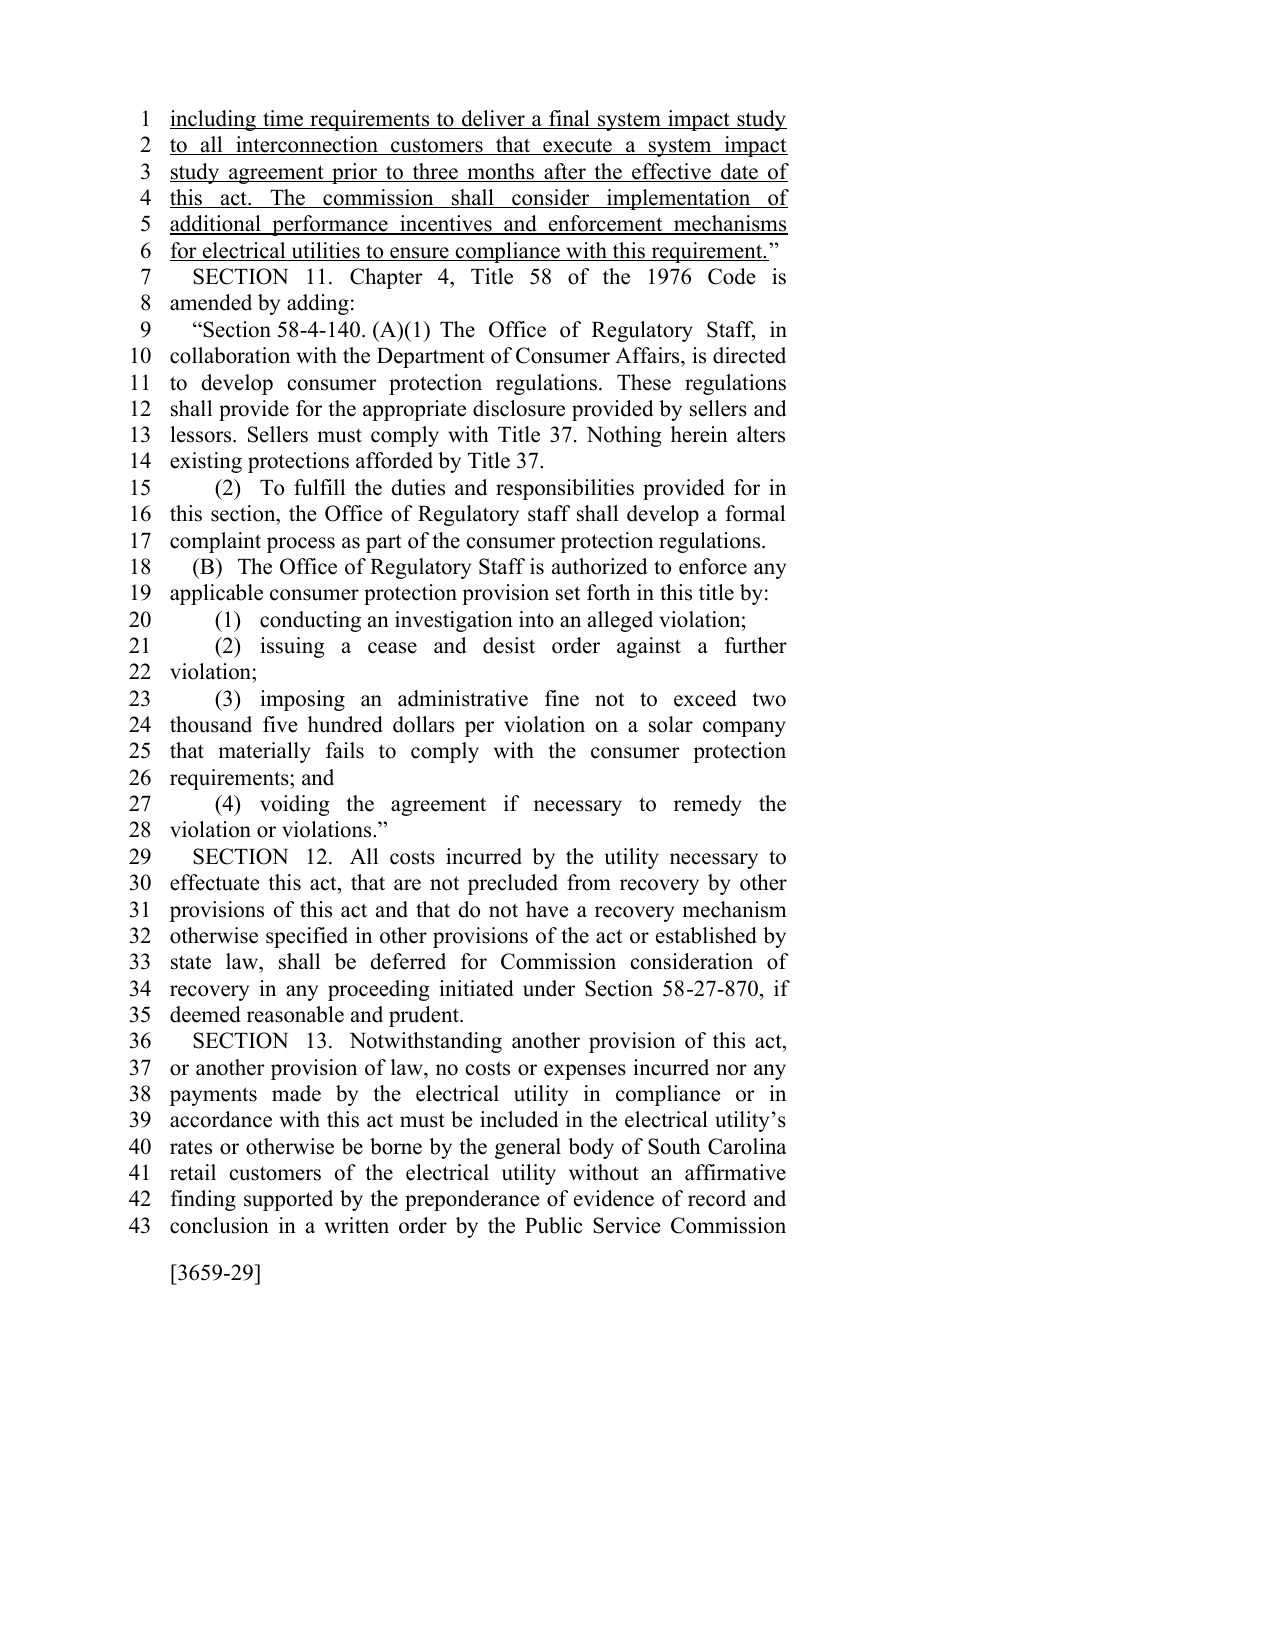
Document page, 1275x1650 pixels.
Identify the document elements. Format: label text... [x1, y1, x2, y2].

text (2) To fulfill the duties and responsibilities provided for in this section, the Office of Regulatory staff shall develop a formal complaint process as part of the consumer protection regulations. [169, 474, 787, 553]
text SECTION 11. Chapter 4, Title 58 of the 1976 Code is amended by adding: [169, 263, 787, 316]
text SECTION 12. All costs incurred by the utility necessary to effectuate this act, that are not precluded from recovery by other provisions of this act and that do not have a recovery mechanism otherwise specified in other provisions of the act or established by state law, shall be deferred for Commission consideration of recovery in any proceeding initiated under Section 58-27-870, if deemed reasonable and prudent. [169, 843, 787, 1027]
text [169, 105, 787, 128]
text (B) The Office of Regulatory Staff is authorized to enforce any applicable consumer protection provision set forth in this title by: [169, 553, 787, 606]
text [169, 129, 787, 154]
text “Section 58-4-140. (A)(1) The Office of Regulatory Staff, in collaboration with the Department of Consumer Affairs, is directed to develop consumer protection regulations. These regulations shall provide for the appropriate disclosure provided by sellers and lessors. Sellers must comply with Title 37. Nothing herein alters existing protections afforded by Title 37. [169, 316, 787, 474]
text (4) voiding the agreement if necessary to remedy the violation or violations.” [169, 790, 787, 843]
text (2) issuing a cease and desist order against a further violation; [169, 632, 787, 685]
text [169, 1027, 787, 1238]
text (3) imposing an administrative fine not to exceed two thousand five hundred dollars per violation on a solar company that materially fails to comply with the consumer protection requirements; and [169, 685, 787, 790]
text (1) conducting an investigation into an alleged violation; [169, 606, 787, 632]
